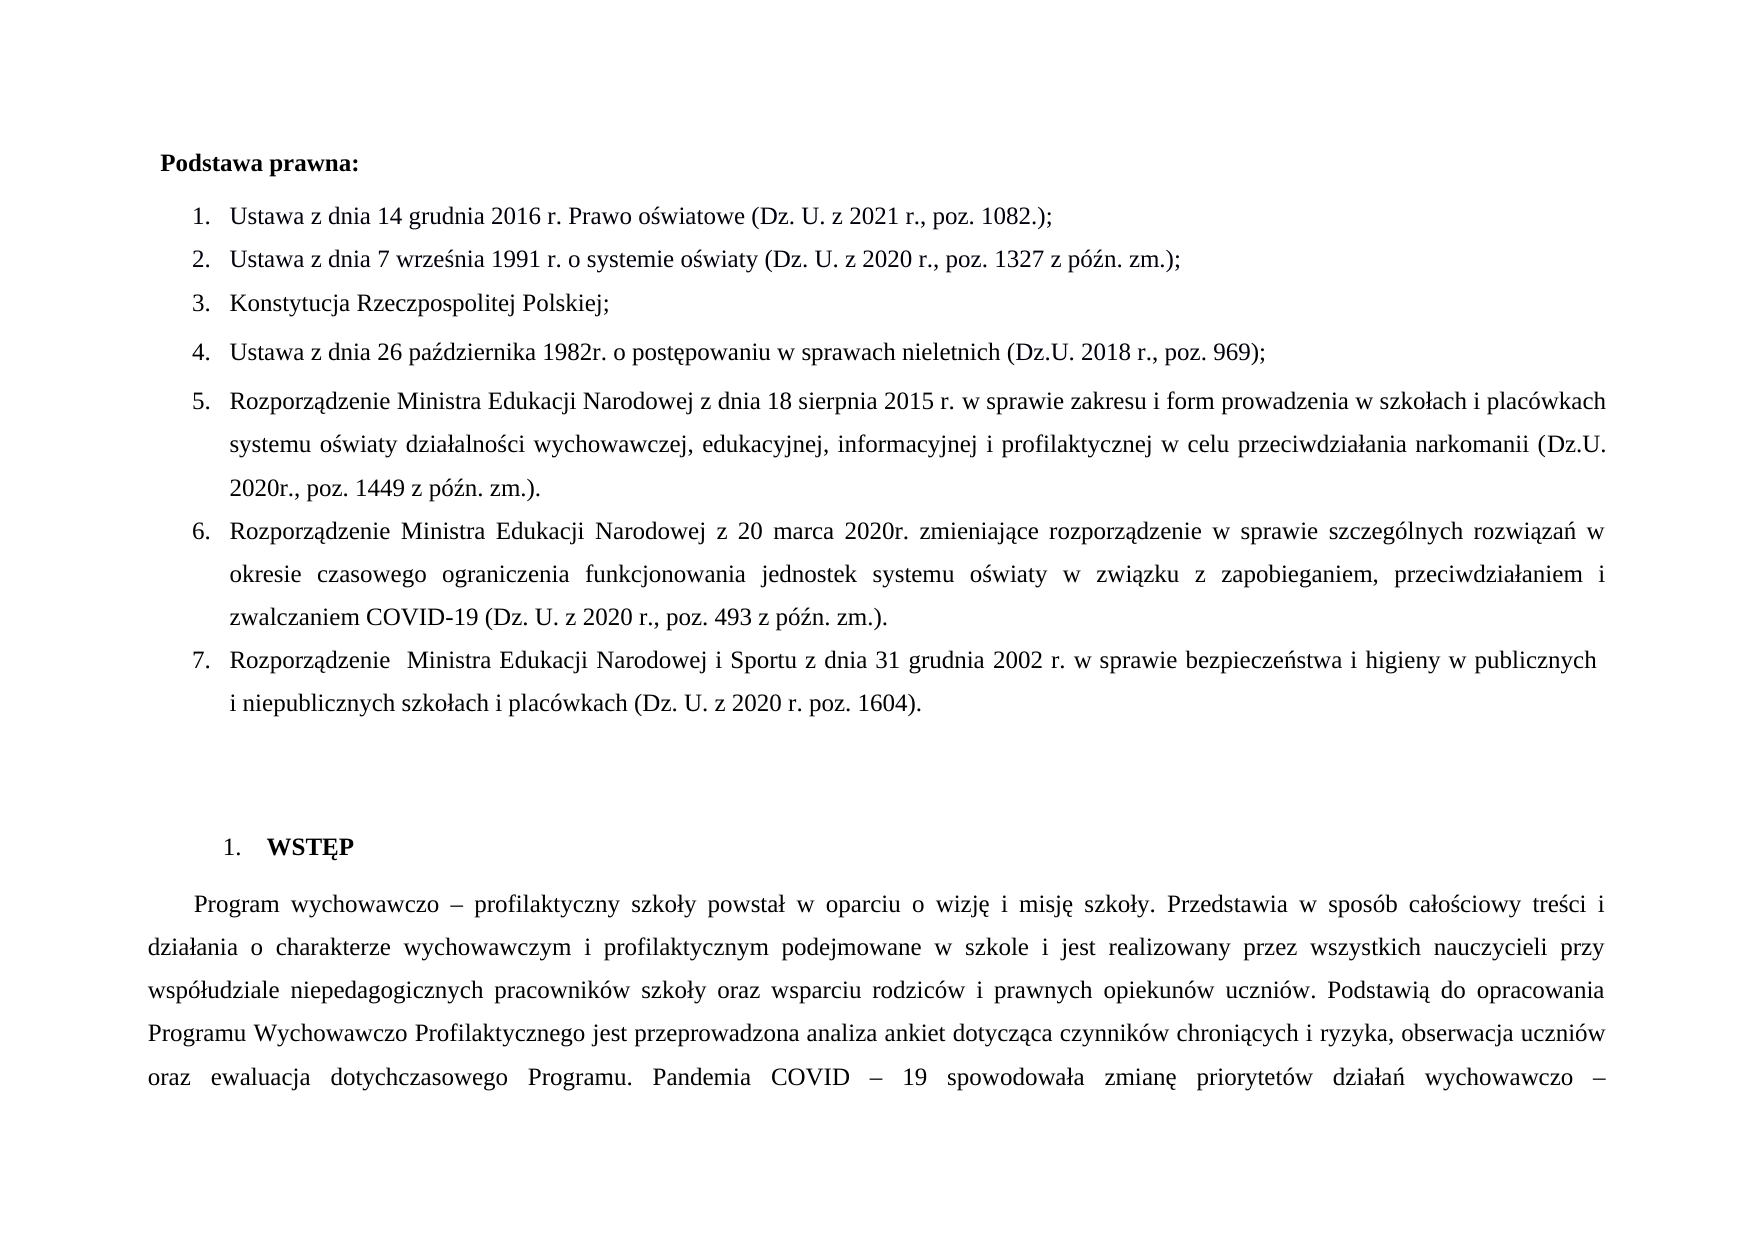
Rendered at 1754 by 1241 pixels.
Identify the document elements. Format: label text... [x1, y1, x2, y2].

list Rozporządzenie Ministra Edukacji Narodowej z dnia 18 sierpnia 2015 r. w sprawie zakresu i form prowadzenia w szkołach i placówkach systemu oświaty działalności wychowawczej, edukacyjnej, informacyjnej i profilaktycznej w celu przeciwdziałania narkomanii (Dz.U. 2020r., poz. 1449 z późn. zm.). [192, 386, 1606, 501]
list Rozporządzenie Ministra Edukacji Narodowej z 20 marca 2020r. zmieniające rozporządzenie w sprawie szczególnych rozwiązań w okresie czasowego ograniczenia funkcjonowania jednostek systemu oświaty w związku z zapobieganiem, przeciwdziałaniem i zwalczaniem COVID-19 (Dz. U. z 2020 r., poz. 493 z późn. zm.). [192, 516, 1606, 631]
list WSTĘP [223, 832, 1606, 861]
list Ustawa z dnia 7 września 1991 r. o systemie oświaty (Dz. U. z 2020 r., poz. 1327 z późn. zm.); [192, 244, 1606, 273]
list Ustawa z dnia 14 grudnia 2016 r. Prawo oświatowe (Dz. U. z 2021 r., poz. 1082.); [192, 201, 1606, 230]
list Rozporządzenie Ministra Edukacji Narodowej i Sportu z dnia 31 grudnia 2002 r. w sprawie bezpieczeństwa i higieny w publicznych i niepublicznych szkołach i placówkach (Dz. U. z 2020 r. poz. 1604). [192, 645, 1606, 717]
text Podstawa prawna: [148, 148, 1606, 176]
subtitle Konstytucja Rzeczpospolitej Polskiej; [192, 288, 1606, 316]
subtitle Ustawa z dnia 26 października 1982r. o postępowaniu w sprawach nieletnich (Dz.U. 2018 r., poz. 969); [1251, 337, 1606, 366]
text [148, 889, 1606, 1090]
subtitle Ustawa z dnia 26 października 1982r. o postępowaniu w sprawach nieletnich (Dz.U. 2018 r., poz. 969); [192, 337, 1015, 366]
